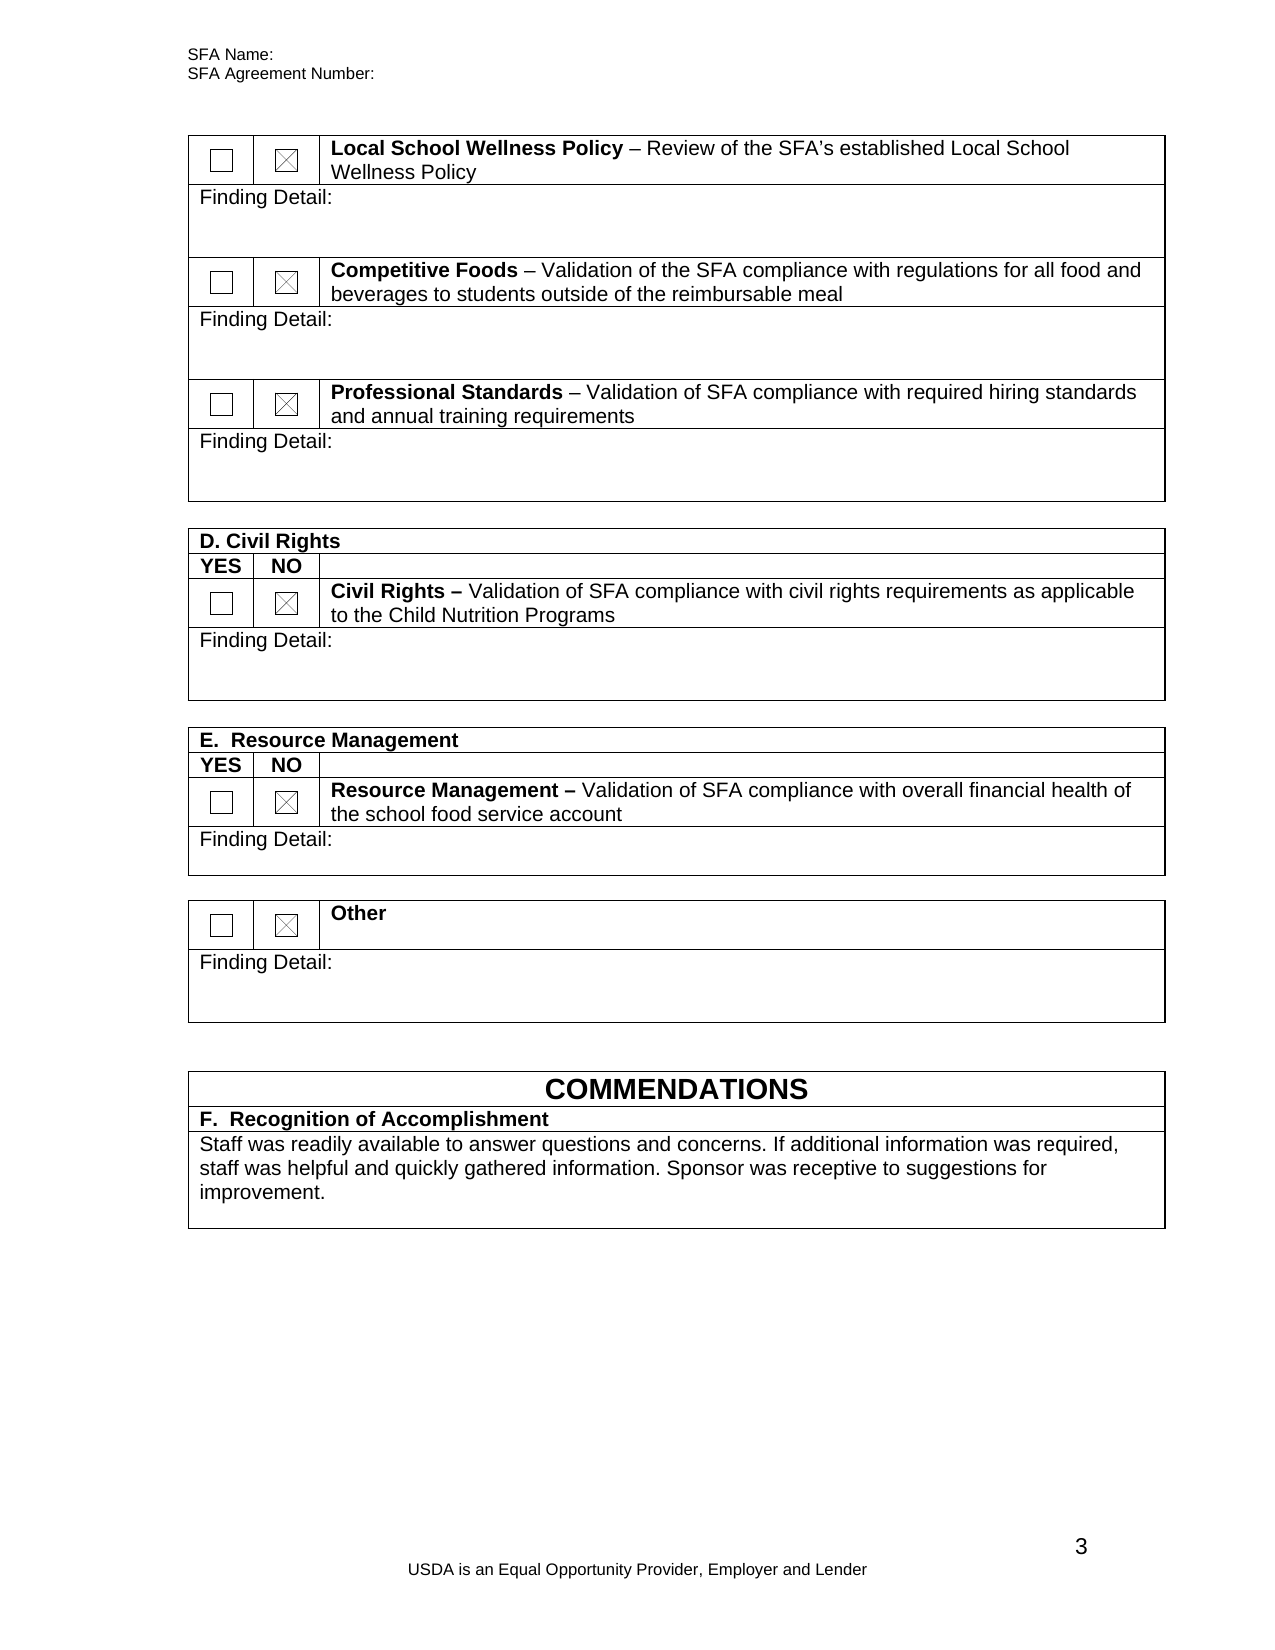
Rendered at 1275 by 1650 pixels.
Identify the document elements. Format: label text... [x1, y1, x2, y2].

table_cell NO [254, 554, 319, 578]
table_cell Finding Detail: [189, 628, 1164, 700]
table_cell [189, 136, 253, 184]
table_cell [189, 778, 253, 826]
table_header E. Resource Management [189, 728, 1164, 752]
table_cell [189, 258, 253, 306]
table_cell Local School Wellness Policy – Review of the SFA’s established Local School Wellness Policy [320, 136, 1164, 184]
table_cell Competitive Foods – Validation of the SFA compliance with regulations for all food and beverages to students outside of the reimbursable meal [320, 258, 1164, 306]
table_cell Finding Detail: [189, 950, 1164, 1022]
table_header [254, 901, 319, 949]
table_cell [189, 579, 253, 627]
table_cell [320, 554, 1164, 578]
table_cell [254, 258, 319, 306]
table_cell Civil Rights – Validation of SFA compliance with civil rights requirements as applicable to the Child Nutrition Programs [320, 579, 1164, 627]
table_cell Finding Detail: [189, 429, 1164, 501]
table_header D. Civil Rights [189, 529, 1164, 553]
table_cell YES [189, 554, 253, 578]
table_cell NO [254, 753, 319, 777]
table_cell Staff was readily available to answer questions and concerns. If additional information was required, staff was helpful and quickly gathered information. Sponsor was receptive to suggestions for improvement. [189, 1132, 1164, 1227]
table_header [189, 901, 253, 949]
table_cell Finding Detail: [189, 307, 1164, 379]
table_cell YES [189, 753, 253, 777]
table_cell F. Recognition of Accomplishment [189, 1107, 1164, 1131]
table_cell [254, 380, 319, 428]
table_header COMMENDATIONS [189, 1072, 1164, 1106]
table_cell [254, 579, 319, 627]
table_cell Professional Standards – Validation of SFA compliance with required hiring standards and annual training requirements [320, 380, 1164, 428]
table_cell Finding Detail: [189, 827, 1164, 875]
table_cell [189, 380, 253, 428]
table_header Other [320, 901, 1164, 949]
table_cell Finding Detail: [189, 185, 1164, 257]
table_cell [320, 753, 1164, 777]
table_cell [254, 778, 319, 826]
table_cell Resource Management – Validation of SFA compliance with overall financial health of the school food service account [320, 778, 1164, 826]
table_cell [254, 136, 319, 184]
